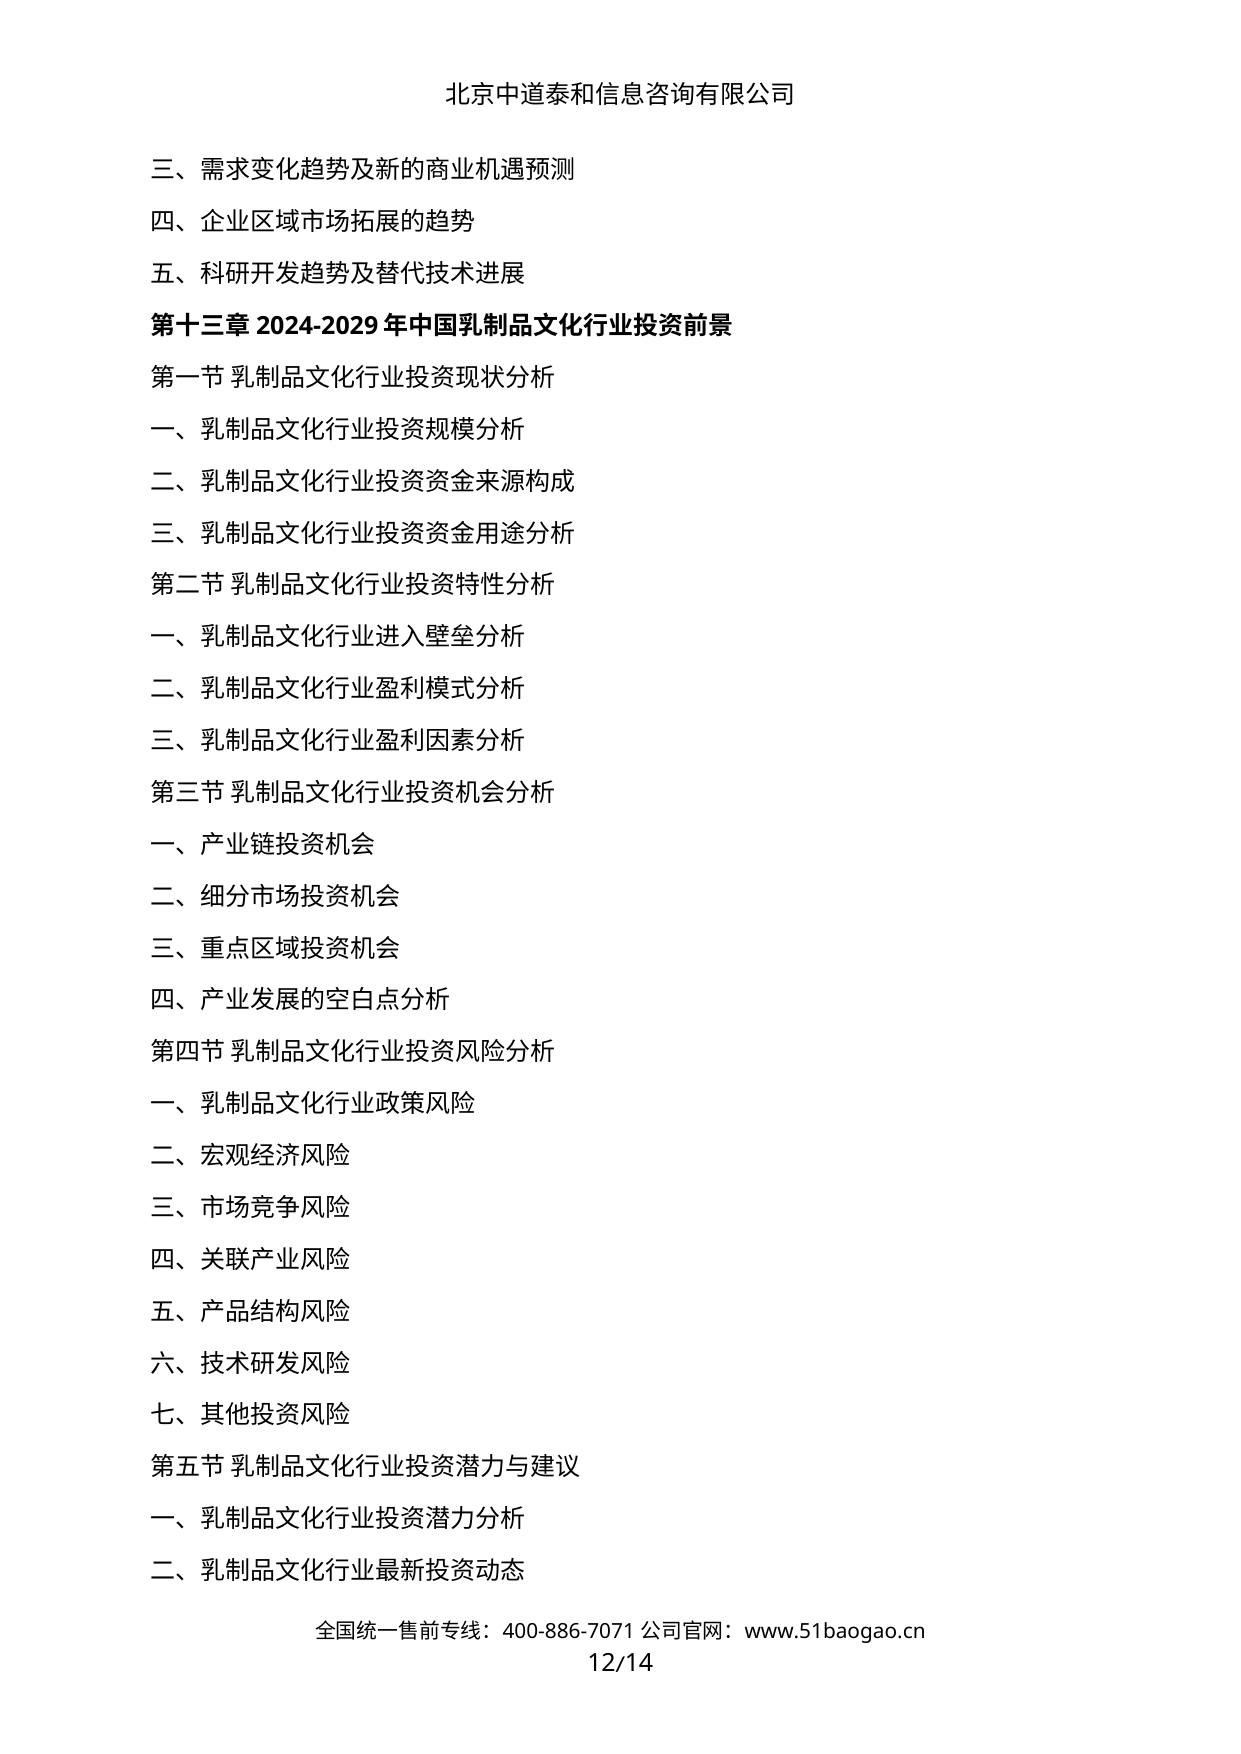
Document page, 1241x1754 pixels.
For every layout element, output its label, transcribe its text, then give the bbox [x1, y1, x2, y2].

text 第一节 乳制品文化行业投资现状分析 [150, 357, 1090, 394]
text 一、乳制品文化行业政策风险 [150, 1084, 1090, 1120]
text 五、科研开发趋势及替代技术进展 [150, 254, 1090, 290]
text 三、重点区域投资机会 [150, 928, 1090, 964]
text 第四节 乳制品文化行业投资风险分析 [150, 1032, 1090, 1068]
text 一、产业链投资机会 [150, 824, 1090, 861]
text 二、细分市场投资机会 [150, 876, 1090, 912]
text 三、需求变化趋势及新的商业机遇预测 [150, 150, 1090, 186]
text 二、宏观经济风险 [150, 1136, 1090, 1172]
text 第三节 乳制品文化行业投资机会分析 [150, 772, 1090, 809]
text 第五节 乳制品文化行业投资潜力与建议 [150, 1447, 1090, 1483]
text 二、乳制品文化行业投资资金来源构成 [150, 461, 1090, 497]
text 第十三章 2024-2029年中国乳制品文化行业投资前景 [150, 306, 1090, 342]
text 六、技术研发风险 [150, 1343, 1090, 1379]
text 七、其他投资风险 [150, 1395, 1090, 1431]
text 四、企业区域市场拓展的趋势 [150, 202, 1090, 238]
text 三、市场竞争风险 [150, 1187, 1090, 1224]
text 五、产品结构风险 [150, 1291, 1090, 1327]
text 四、产业发展的空白点分析 [150, 980, 1090, 1016]
text 二、乳制品文化行业最新投资动态 [150, 1551, 1090, 1587]
text 三、乳制品文化行业投资资金用途分析 [150, 513, 1090, 549]
text 一、乳制品文化行业进入壁垒分析 [150, 617, 1090, 653]
text 三、乳制品文化行业盈利因素分析 [150, 721, 1090, 757]
text 一、乳制品文化行业投资潜力分析 [150, 1499, 1090, 1535]
text 二、乳制品文化行业盈利模式分析 [150, 669, 1090, 705]
text 一、乳制品文化行业投资规模分析 [150, 409, 1090, 446]
text 四、关联产业风险 [150, 1239, 1090, 1276]
text 第二节 乳制品文化行业投资特性分析 [150, 565, 1090, 601]
